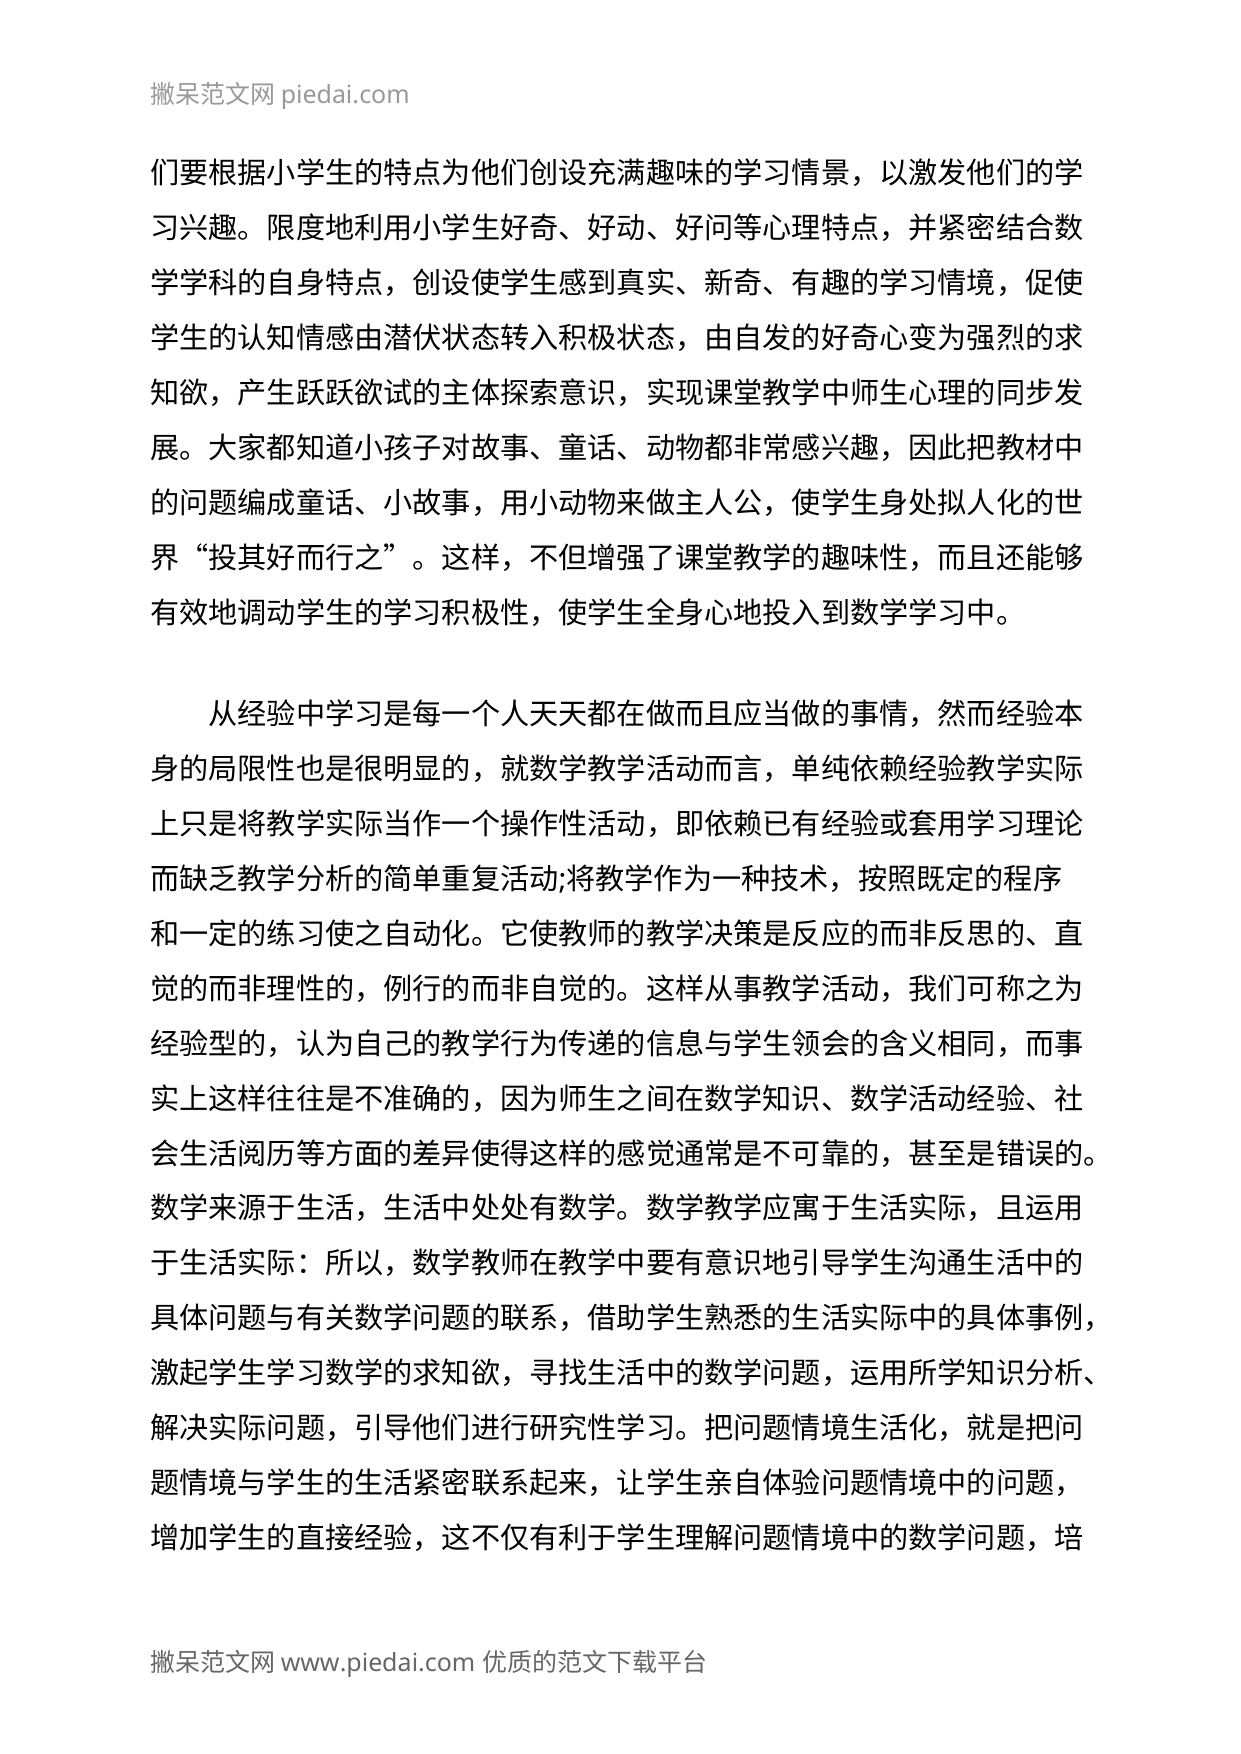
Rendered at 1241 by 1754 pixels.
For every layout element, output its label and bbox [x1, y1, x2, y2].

text [150, 150, 1090, 631]
text [150, 691, 1090, 1557]
